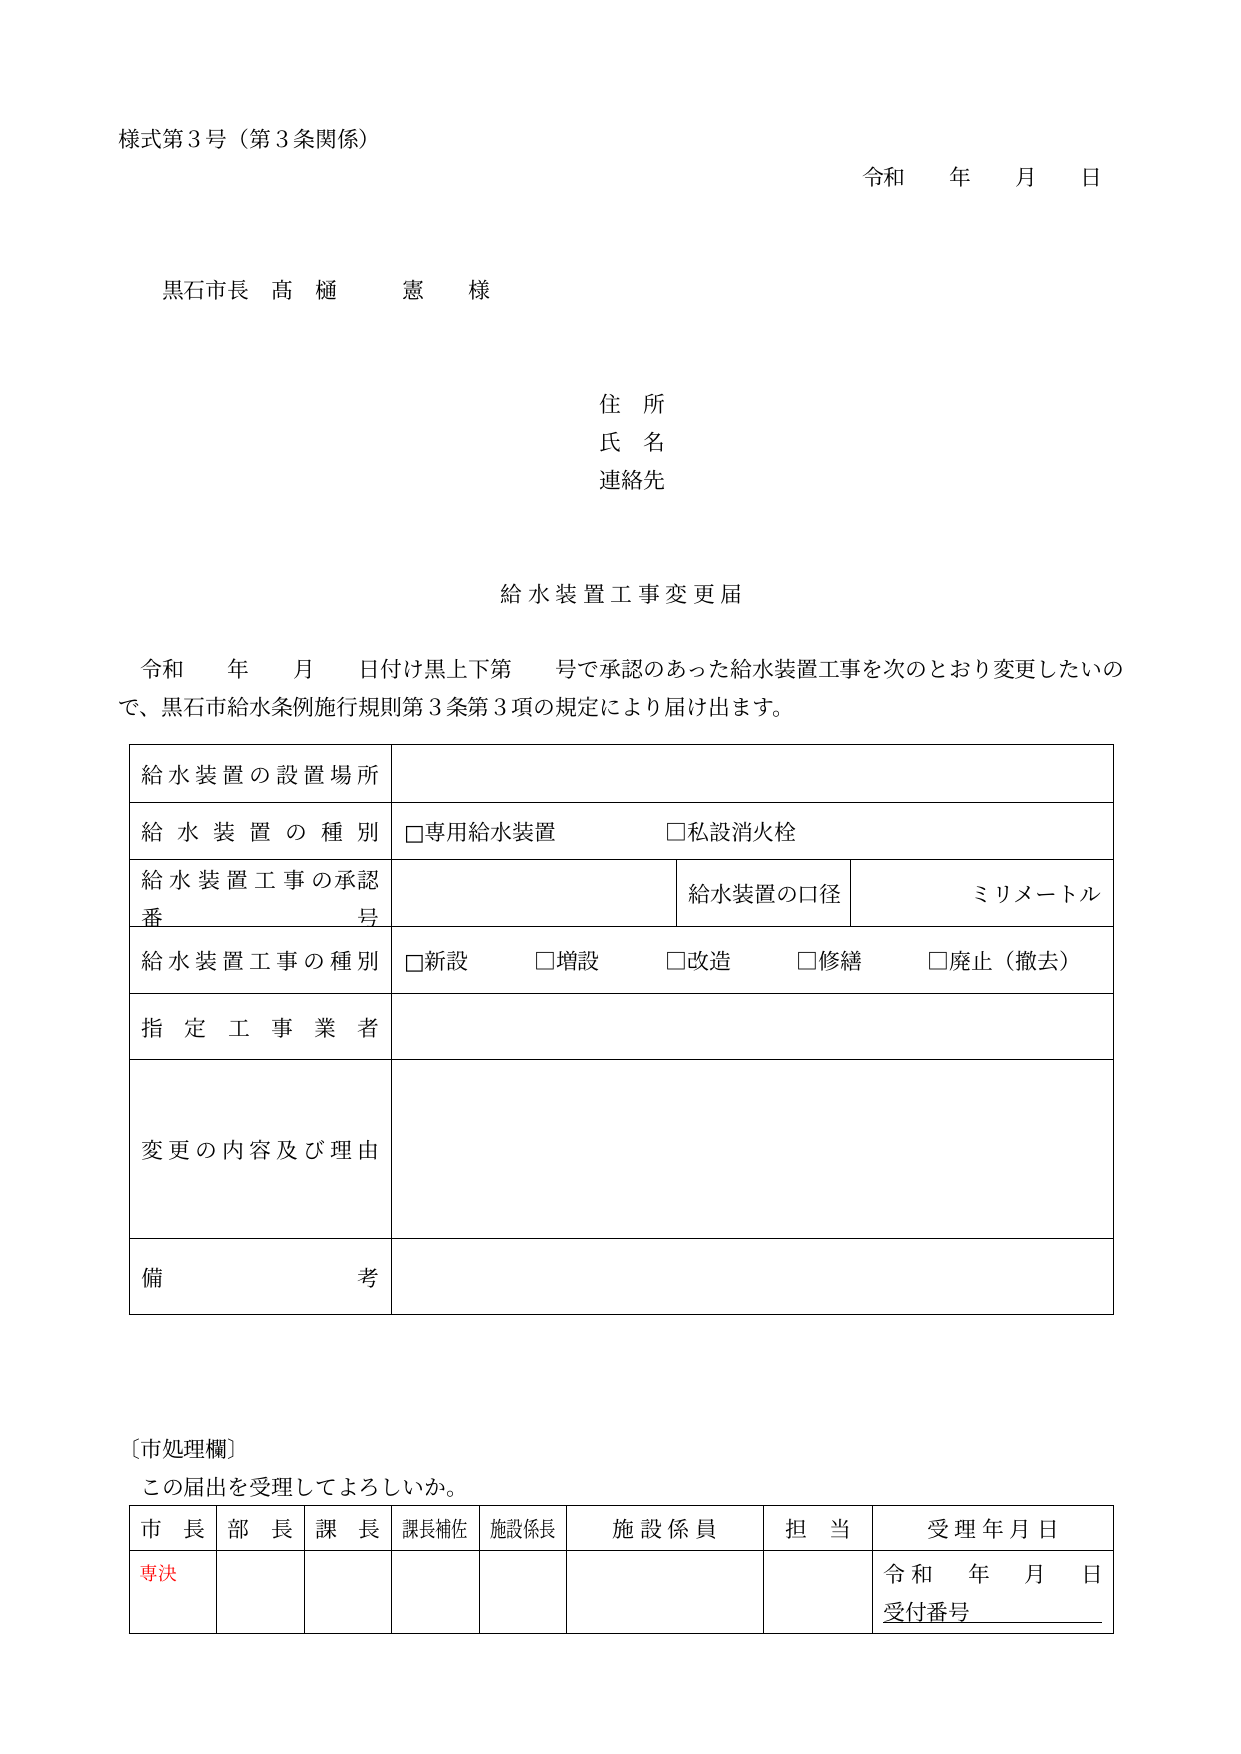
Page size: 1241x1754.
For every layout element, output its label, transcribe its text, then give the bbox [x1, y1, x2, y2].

table_cell 給水装置工事の種別 [130, 927, 391, 993]
table_cell 備考 [130, 1239, 391, 1314]
table_header 課 長 [305, 1506, 391, 1550]
table_cell ミリメートル [851, 860, 1113, 926]
text 〔市処理欄〕 [118, 1429, 1124, 1467]
text この届出を受理してよろしいか。 [118, 1467, 1124, 1505]
table_cell [392, 860, 676, 926]
table_header 施 設 係 員 [567, 1506, 763, 1550]
table_cell 令和 年 月 日 受付番号 [873, 1551, 1113, 1632]
table_cell [392, 1551, 479, 1632]
table_header 施設係長 [480, 1506, 566, 1550]
text 給 水 装 置 工 事 変 更 届 [118, 574, 1124, 612]
text 令和 年 月 日付け黒上下第 号で承認のあった給水装置工事を次のとおり変更したいので、黒石市給水条例施行規則第３条第３項の規定により届け出ます。 [118, 649, 1126, 725]
table_cell 給水装置の種別 [130, 803, 391, 859]
text 連絡先 [599, 460, 1081, 498]
table_cell 給水装置の口径 [677, 860, 850, 926]
table_cell 変更の内容及び理由 [130, 1060, 391, 1238]
table_header 受 理 年 月 日 [873, 1506, 1113, 1550]
table_cell [392, 994, 1113, 1059]
table_cell [764, 1551, 872, 1632]
table_cell [392, 1239, 1113, 1314]
table_cell 専決 [130, 1551, 216, 1632]
table_cell 指定工事業者 [130, 994, 391, 1059]
table_cell 給水装置工事の承認番号 [130, 860, 391, 926]
table_cell □新設 □増設 □改造 □修繕 □廃止（撤去） [392, 927, 1113, 993]
table_cell [217, 1551, 304, 1632]
table_header 給水装置の設置場所 [130, 745, 391, 802]
table_header 担 当 [764, 1506, 872, 1550]
text 氏 名 [599, 422, 1081, 460]
text 黒石市長 髙 樋󠄀 憲 様 [118, 270, 1124, 308]
table_header [392, 745, 1113, 802]
text 様式第３号（第３条関係） [118, 119, 1124, 157]
table_cell [567, 1551, 763, 1632]
text 令和 年 月 日 [118, 157, 1102, 194]
table_cell [305, 1551, 391, 1632]
table_cell [392, 1060, 1113, 1238]
table_cell □専用給水装置 □私設消火栓 [392, 803, 1113, 859]
table_header 市 長 [130, 1506, 216, 1550]
table_header 課長補佐 [392, 1506, 479, 1550]
text 住 所 [599, 384, 1081, 422]
table_header 部 長 [217, 1506, 304, 1550]
table_cell [480, 1551, 566, 1632]
